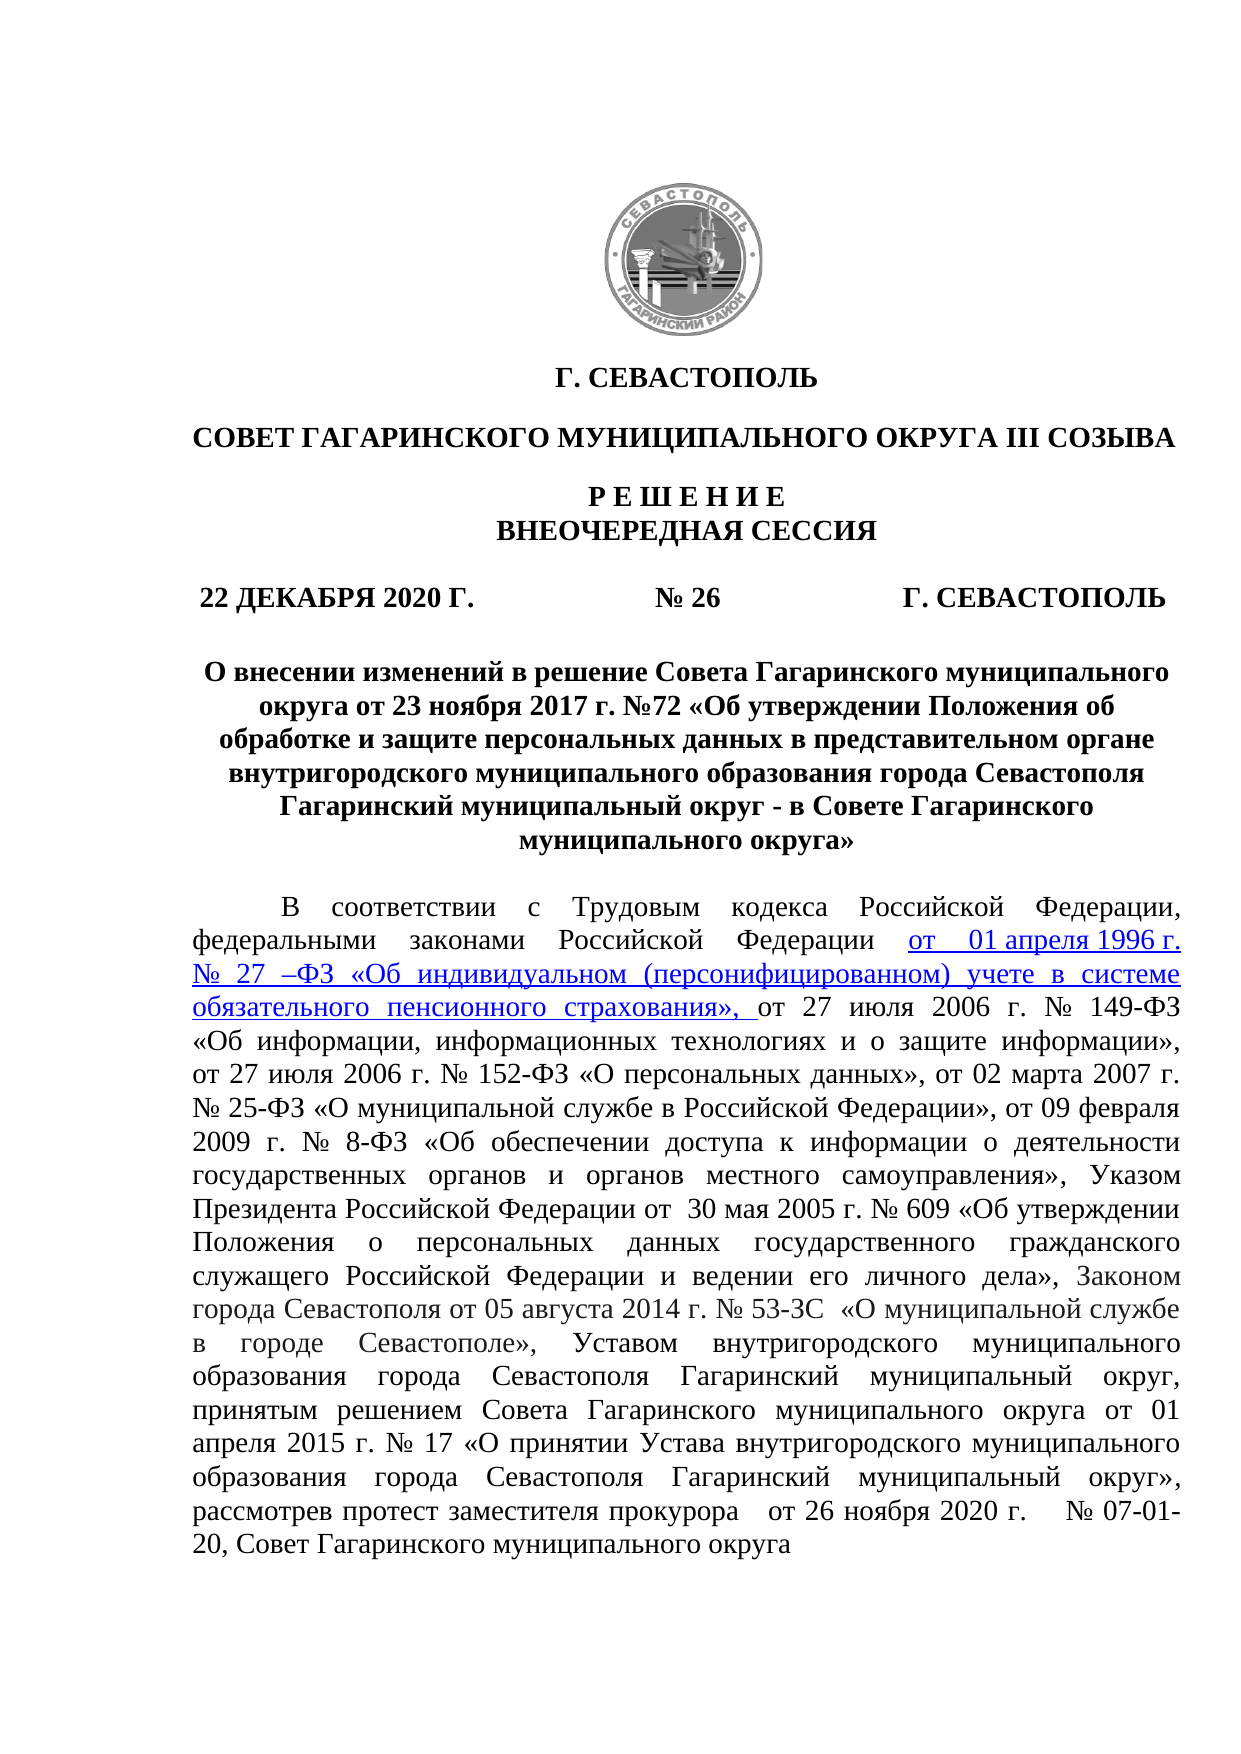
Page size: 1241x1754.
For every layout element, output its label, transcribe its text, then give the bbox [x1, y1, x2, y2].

text Р Е Ш Е Н И Е [192, 479, 1181, 513]
text О внесении изменений в решение Совета Гагаринского муниципального округа от 23 ноября 2017 г. №72 «Об утверждении Положения об обработке и защите персональных данных в представительном органе внутригородского муниципального образования города Севастополя Гагаринский муниципальный округ - в Совете Гагаринского муниципального округа» [192, 654, 1181, 855]
picture [604, 183, 763, 336]
text В соответствии с Трудовым кодекса Российской Федерации, федеральными законами Российской Федерации от 01 апреля 1996 г. № 27 –ФЗ «Об индивидуальном (персонифицированном) учете в системе обязательного пенсионного страхования», от 27 июля 2006 г. «Об информации, информационных технологиях и о защите информации», от 27 июля 2006 г. «О персональных данных», от 02 марта 2007 г. № 25-ФЗ «О муниципальной службе в Российской Федерации», от 09 февраля 2009 г. «Об обеспечении доступа к информации о деятельности государственных органов и органов местного самоуправления», Указом Президента Российской Федерации от 30 мая 2005 г. № 609 «Об утверждении Положения о персональных данных государственного гражданского служащего Российской Федерации и ведении его личного дела», Законом города Севастополя от 05 августа 2014 г. № 53-ЗС «О муниципальной службе в городе Севастополе», Уставом внутригородского муниципального образования города Севастополя Гагаринский муниципальный округ, принятым решением Совета Гагаринского муниципального округа от 01 апреля 2015 г. № 17 «О принятии Устава внутригородского муниципального образования города Севастополя Гагаринский муниципальный округ», рассмотрев протест заместителя прокурора от 26 ноября 2020 г. № 07-01-20, Совет Гагаринского муниципального округа [192, 889, 1181, 985]
text СОВЕТ ГАГАРИНСКОГО МУНИЦИПАЛЬНОГО ОКРУГА Iii СОЗЫВА [192, 420, 1181, 453]
text В соответствии с Трудовым кодекса Российской Федерации, федеральными законами Российской Федерации от 01 апреля 1996 г. № 27 –ФЗ «Об индивидуальном (персонифицированном) учете в системе обязательного пенсионного страхования», от 27 июля 2006 г. «Об информации, информационных технологиях и о защите информации», от 27 июля 2006 г. «О персональных данных», от 02 марта 2007 г. № 25-ФЗ «О муниципальной службе в Российской Федерации», от 09 февраля 2009 г. «Об обеспечении доступа к информации о деятельности государственных органов и органов местного самоуправления», Указом Президента Российской Федерации от 30 мая 2005 г. № 609 «Об утверждении Положения о персональных данных государственного гражданского служащего Российской Федерации и ведении его личного дела», Законом города Севастополя от 05 августа 2014 г. № 53-ЗС «О муниципальной службе в городе Севастополе», Уставом внутригородского муниципального образования города Севастополя Гагаринский муниципальный округ, принятым решением Совета Гагаринского муниципального округа от 01 апреля 2015 г. № 17 «О принятии Устава внутригородского муниципального образования города Севастополя Гагаринский муниципальный округ», рассмотрев протест заместителя прокурора от 26 ноября 2020 г. № 07-01-20, Совет Гагаринского муниципального округа [192, 987, 1181, 1560]
text ВНЕОЧЕРЕДНАЯ СЕССИЯ [192, 513, 1181, 546]
text г. севастополь [192, 360, 1181, 394]
text 22 ДЕКАБРЯ 2020 Г. № 26 Г. СЕВАСТОПОЛЬ [192, 580, 1181, 613]
